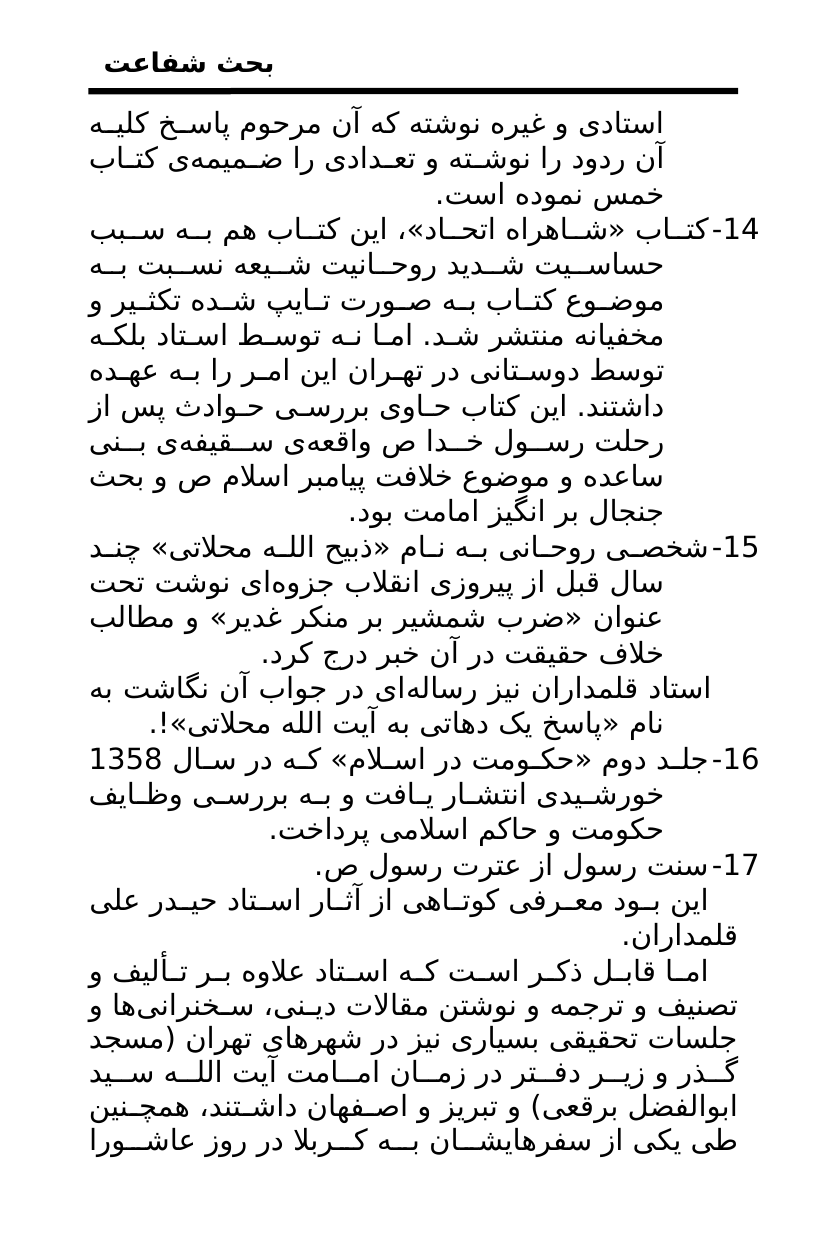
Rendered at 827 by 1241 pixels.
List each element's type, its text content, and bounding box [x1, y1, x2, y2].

list کتاب «شاهراه اتحاد»، این کتاب هم به سبب حساسیت شدید روحانیت شیعه نسبت به موضوع کتاب به صورت تایپ شده تکثیر و مخفیانه منتشر شد. اما نه توسط استاد بلکه توسط دوستانی در تهران این امر را به عهده داشتند. این کتاب حاوی بررسی حوادث پس از رحلت رسول خدا ص واقعه‌ی سقیفه‌ی بنی ساعده و موضوع خلافت پیامبر اسلام ص و بحث جنجال بر انگیز امامت بود. [89, 212, 712, 529]
list سنت رسول از عترت رسول ص. [89, 848, 712, 882]
list شخصی روحانی به نام «ذبیح الله محلاتی» چند سال قبل از پیروزی انقلاب جزوه‌ای نوشت تحت عنوان «ضرب شمشیر بر منکر غدیر» و مطالب خلاف حقیقت در آن خبر درج کرد. [89, 530, 712, 670]
text استاد قلمداران نیز رساله‌ای در جواب آن نگاشت به نام «پاسخ یک دهاتی به آیت الله محلاتی»!. [89, 671, 712, 741]
list جلد دوم «حکومت در اسلام» که در سال 1358 خورشیدی انتشار یافت و به بررسی وظایف حکومت و حاکم اسلامی پرداخت. [89, 742, 712, 847]
text این بود معرفی کوتاهی از آثار استاد حیدر علی قلمداران. [89, 883, 738, 952]
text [89, 954, 738, 1158]
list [89, 106, 712, 211]
